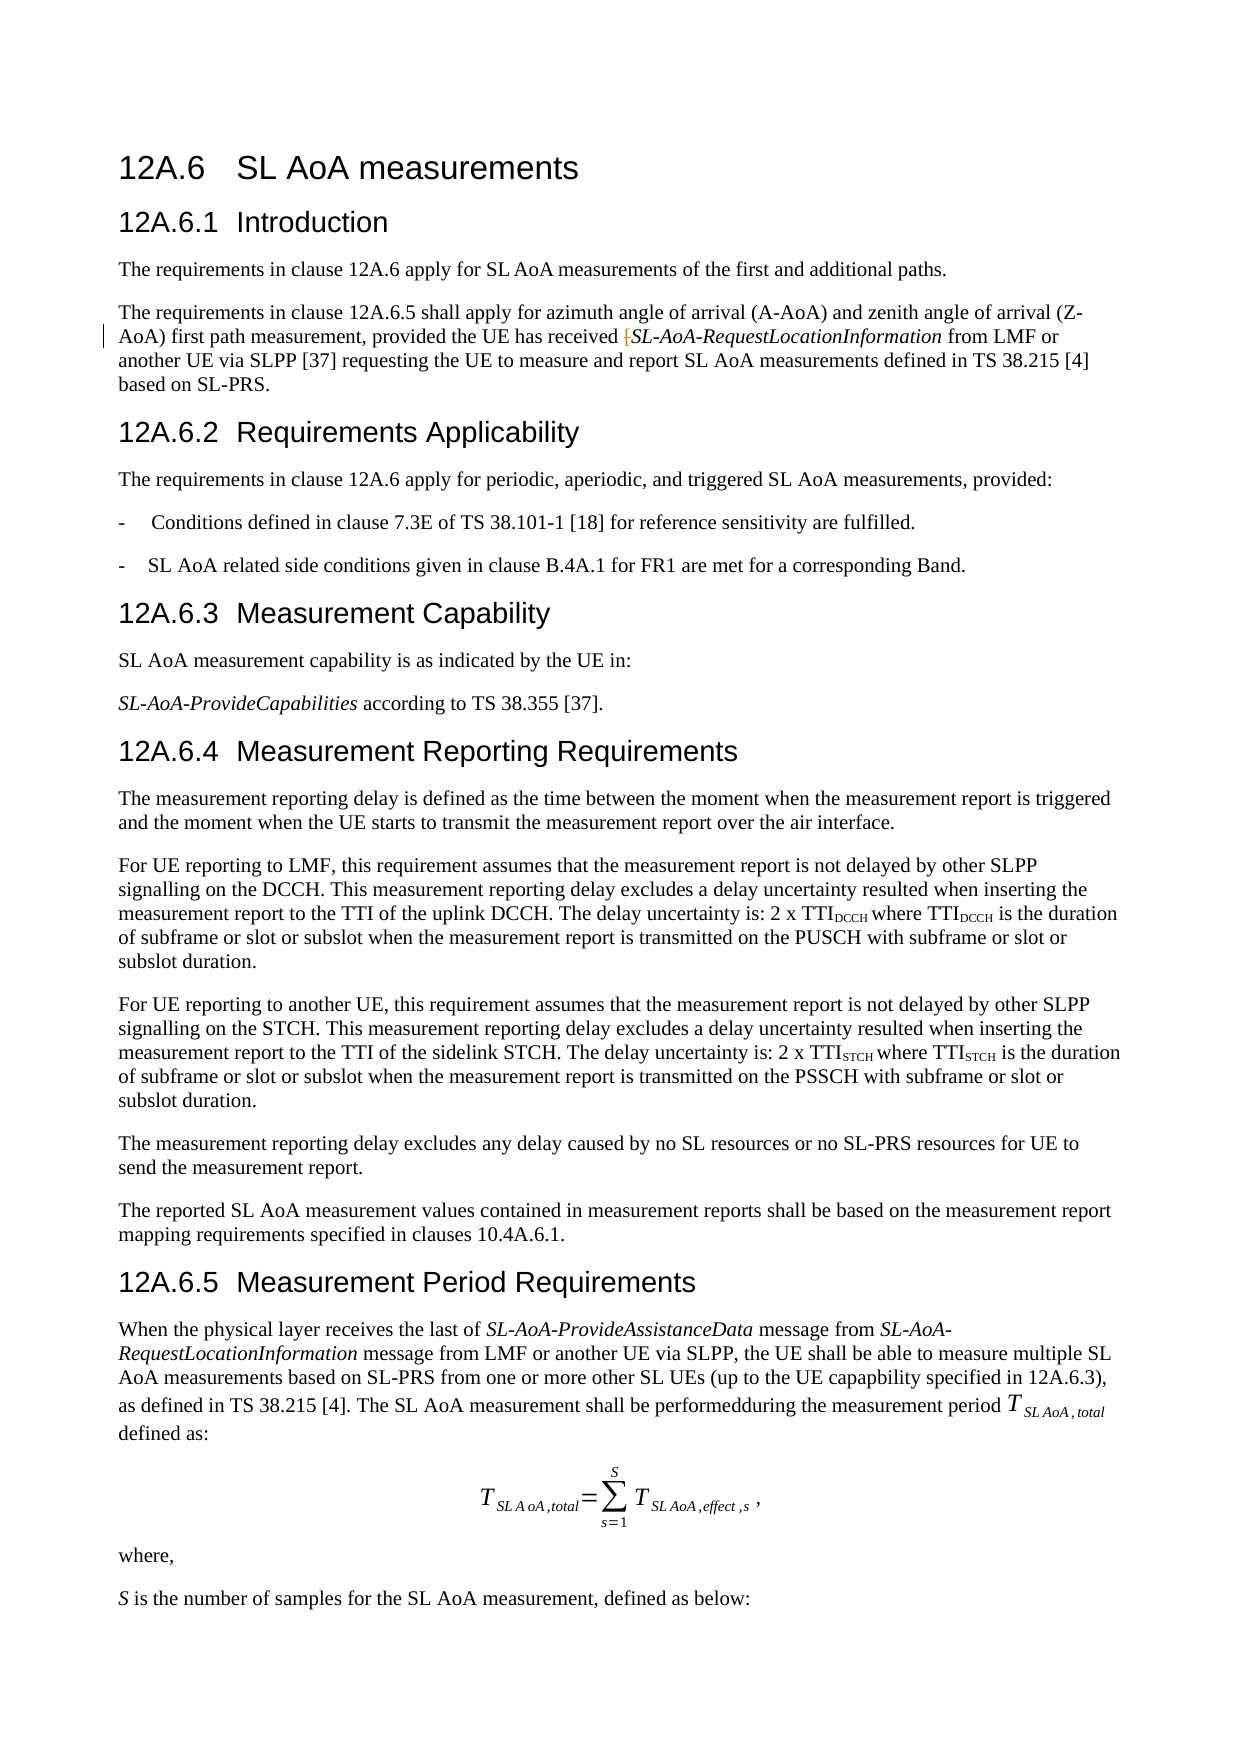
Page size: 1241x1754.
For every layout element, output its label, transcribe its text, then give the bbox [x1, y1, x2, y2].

subtitle 12A.6.2 Requirements Applicability [118, 415, 1122, 448]
subtitle 12A.6.4 Measurement Reporting Requirements [118, 734, 1122, 767]
text SL AoA measurement capability is as indicated by the UE in: [118, 648, 1122, 672]
text The requirements in clause 12A.6.5 shall apply for azimuth angle of arrival (A-AoA) and zenith angle of arrival (Z-AoA) first path measurement, provided the UE has received SL-AoA-RequestLocationInformation from LMF or another UE via SLPP [37] requesting the UE to measure and report SL AoA measurements defined in TS 38.215 [4] based on SL-PRS. [118, 300, 1122, 396]
text where, [118, 1543, 1122, 1567]
text For UE reporting to another UE, this requirement assumes that the measurement report is not delayed by other SLPP signalling on the STCH. This measurement reporting delay excludes a delay uncertainty resulted when inserting the measurement report to the TTI of the sidelink STCH. The delay uncertainty is: 2 x TTISTCH where TTISTCH is the duration of subframe or slot or subslot when the measurement report is transmitted on the PSSCH with subframe or slot or subslot duration. [118, 992, 1122, 1112]
text The measurement reporting delay is defined as the time between the moment when the measurement report is triggered and the moment when the UE starts to transmit the measurement report over the air interface. [118, 786, 1122, 834]
text The reported SL AoA measurement values contained in measurement reports shall be based on the measurement report mapping requirements specified in clauses 10.4A.6.1. [118, 1198, 1122, 1246]
text When the physical layer receives the last of SL-AoA-ProvideAssistanceData message from SL-AoA-RequestLocationInformation message from LMF or another UE via SLPP, the UE shall be able to measure multiple SL AoA measurements based on SL-PRS from one or more other SL UEs (up to the UE capapbility specified in 12A.6.3), as defined in TS 38.215 [4]. The SL AoA measurement shall be performedduring the measurement period defined as: [118, 1317, 1122, 1444]
text - Conditions defined in clause 7.3E of TS 38.101-1 [18] for reference sensitivity are fulfilled. [118, 510, 1122, 534]
text - SL AoA related side conditions given in clause B.4A.1 for FR1 are met for a corresponding Band. [118, 553, 1122, 577]
text For UE reporting to LMF, this requirement assumes that the measurement report is not delayed by other SLPP signalling on the DCCH. This measurement reporting delay excludes a delay uncertainty resulted when inserting the measurement report to the TTI of the uplink DCCH. The delay uncertainty is: 2 x TTIDCCH where TTIDCCH is the duration of subframe or slot or subslot when the measurement report is transmitted on the PUSCH with subframe or slot or subslot duration. [118, 853, 1122, 973]
text S is the number of samples for the SL AoA measurement, defined as below: [118, 1586, 1122, 1610]
subtitle 12A.6.5 Measurement Period Requirements [118, 1265, 1122, 1298]
text SL-AoA-ProvideCapabilities according to TS 38.355 [37]. [118, 691, 1122, 715]
subtitle 12A.6 SL AoA measurements [118, 148, 1122, 186]
subtitle 12A.6.3 Measurement Capability [118, 596, 1122, 629]
text The measurement reporting delay excludes any delay caused by no SL resources or no SL-PRS resources for UE to send the measurement report. [118, 1131, 1122, 1179]
subtitle 12A.6.1 Introduction [118, 205, 1122, 238]
text The requirements in clause 12A.6 apply for periodic, aperiodic, and triggered SL AoA measurements, provided: [118, 467, 1122, 491]
text , [118, 1463, 1122, 1531]
text The requirements in clause 12A.6 apply for SL AoA measurements of the first and additional paths. [118, 257, 1122, 281]
